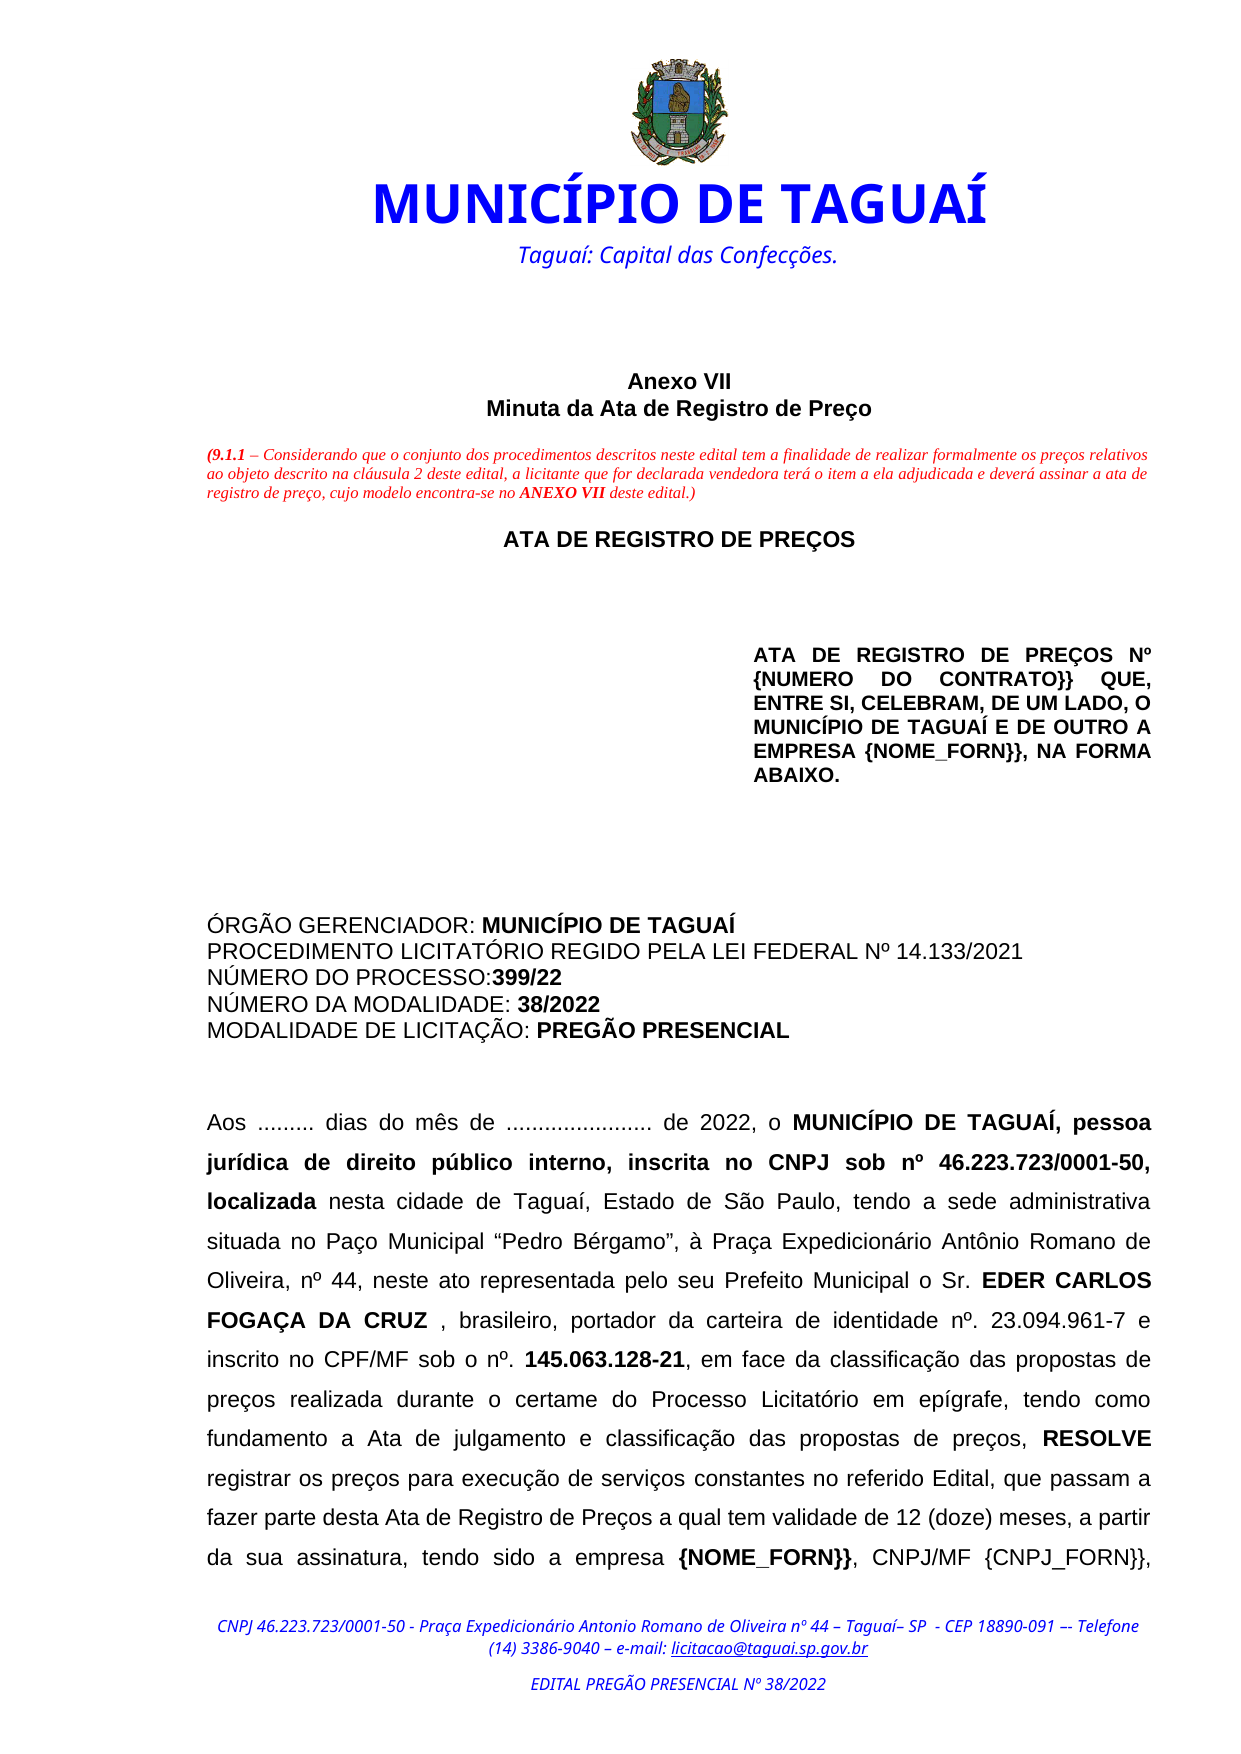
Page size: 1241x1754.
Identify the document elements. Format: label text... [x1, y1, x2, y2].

text NÚMERO DA MODALIDADE: 38/2022 [207, 991, 1152, 1017]
text Anexo VII [207, 368, 1152, 395]
text ÓRGÃO GERENCIADOR: MUNICÍPIO DE TAGUAÍ [207, 912, 1152, 938]
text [207, 1109, 1152, 1570]
text Minuta da Ata de Registro de Preço [207, 395, 1152, 421]
text NÚMERO DO PROCESSO:399/22 [207, 964, 1152, 991]
text (9.1.1 – Considerando que o conjunto dos procedimentos descritos neste edital tem a finalidade de realizar formalmente os preços relativos ao objeto descrito na cláusula 2 deste edital, a licitante que for declarada vendedora terá o item a ela adjudicada e deverá assinar a ata de registro de preço, cujo modelo encontra-se no ANEXO VII deste edital.) [207, 445, 1152, 502]
text MODALIDADE DE LICITAÇÃO: PREGÃO PRESENCIAL [207, 1017, 1152, 1043]
text ATA DE REGISTRO DE PREÇOS Nº {NUMERO DO CONTRATO}} QUE, ENTRE SI, CELEBRAM, DE UM LADO, O MUNICÍPIO DE TAGUAÍ E DE OUTRO A EMPRESA {NOME_FORN}}, NA FORMA ABAIXO. [753, 643, 1152, 786]
text PROCEDIMENTO LICITATÓRIO REGIDO PELA LEI FEDERAL Nº 14.133/2021 [207, 938, 1152, 964]
text ATA DE REGISTRO DE PREÇOS [207, 526, 1152, 553]
